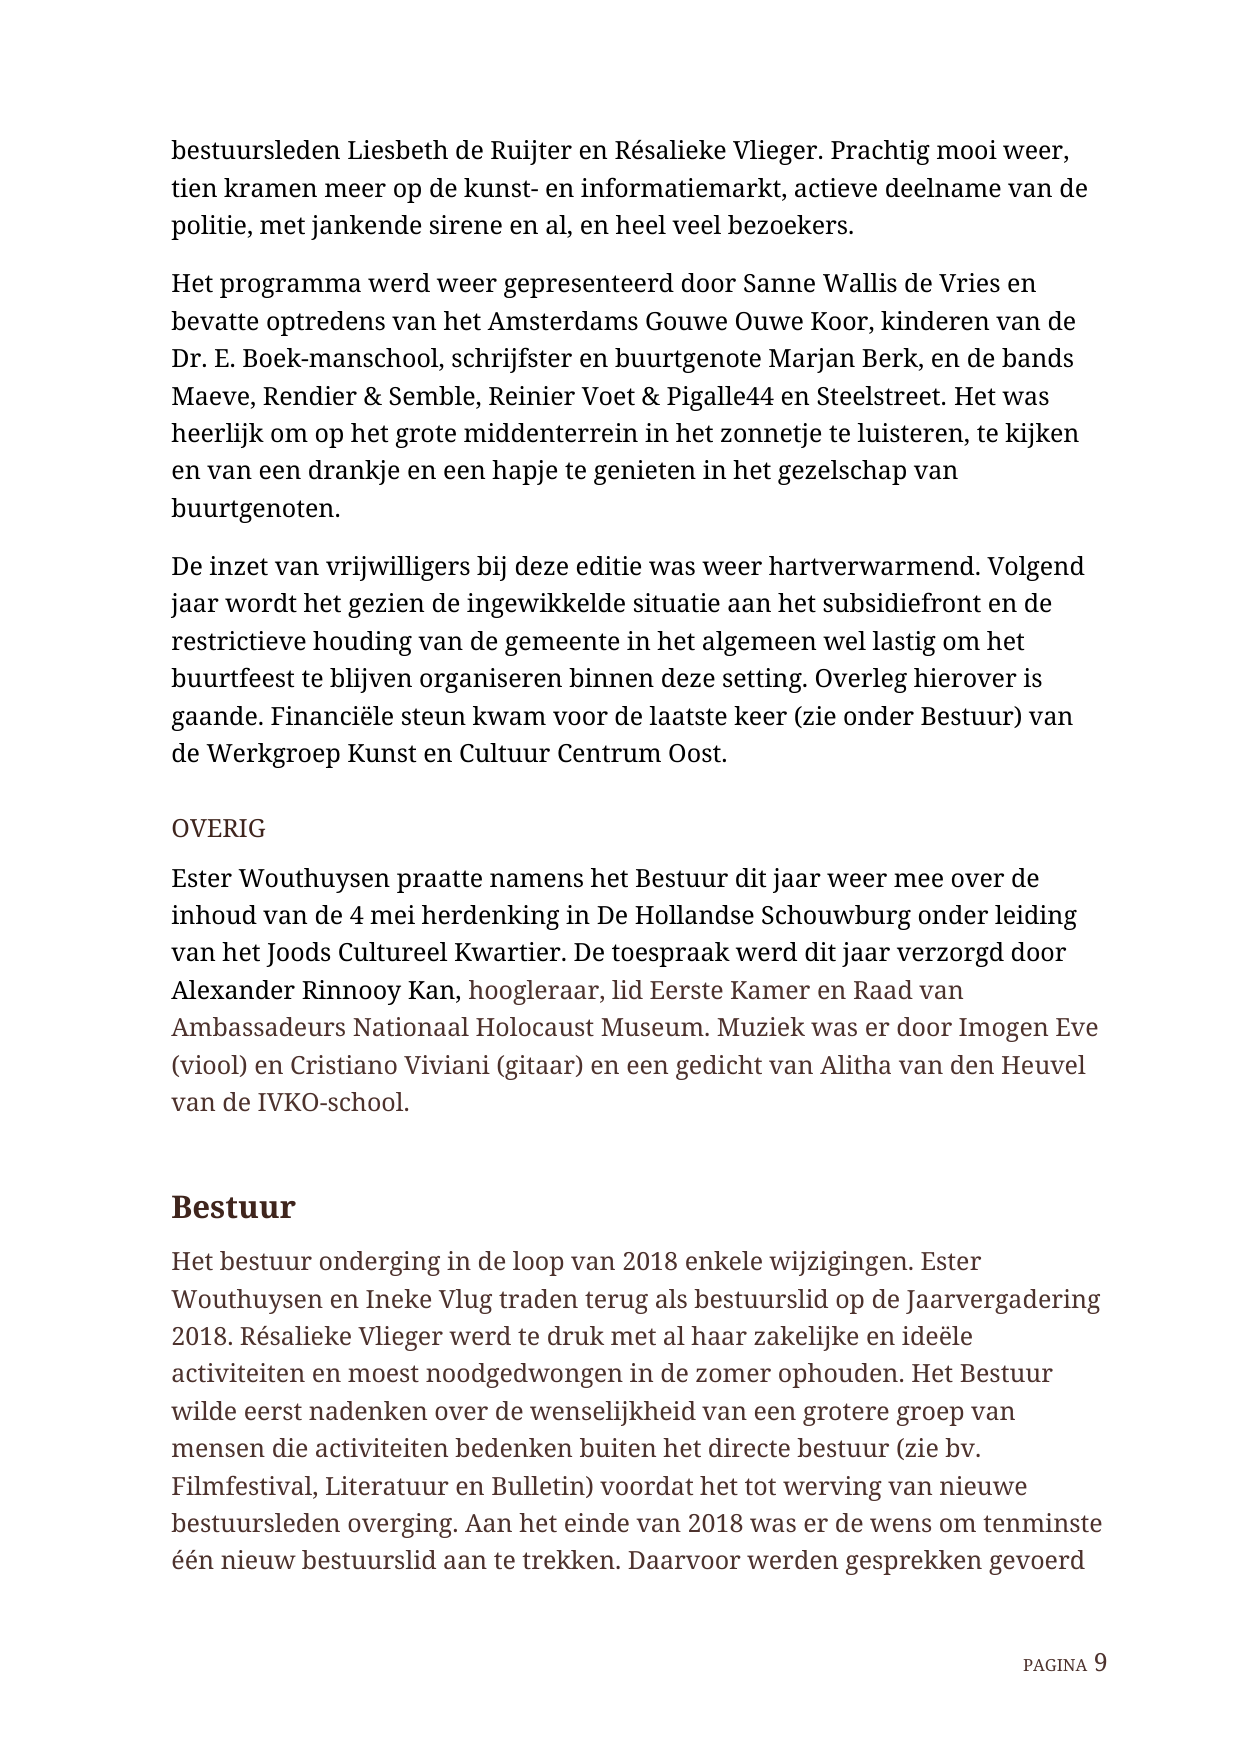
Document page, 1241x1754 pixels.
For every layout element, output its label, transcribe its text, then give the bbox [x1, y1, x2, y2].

subtitle Overig [171, 810, 1107, 844]
text Ester Wouthuysen praatte namens het Bestuur dit jaar weer mee over de inhoud van de 4 mei herdenking in De Hollandse Schouwburg onder leiding van het Joods Cultureel Kwartier. De toespraak werd dit jaar verzorgd door Alexander Rinnooy Kan, hoogleraar, lid Eerste Kamer en Raad van Ambassadeurs Nationaal Holocaust Museum. Muziek was er door Imogen Eve (viool) en Cristiano Viviani (gitaar) en een gedicht van Alitha van den Heuvel van de IVKO-school. [171, 860, 1107, 1119]
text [171, 1244, 1107, 1577]
text De inzet van vrijwilligers bij deze editie was weer hartverwarmend. Volgend jaar wordt het gezien de ingewikkelde situatie aan het subsidiefront en de restrictieve houding van de gemeente in het algemeen wel lastig om het buurtfeest te blijven organiseren binnen deze setting. Overleg hierover is gaande. Financiële steun kwam voor de laatste keer (zie onder Bestuur) van de Werkgroep Kunst en Cultuur Centrum Oost. [171, 548, 1107, 769]
text Het programma werd weer gepresenteerd door Sanne Wallis de Vries en bevatte optredens van het Amsterdams Gouwe Ouwe Koor, kinderen van de Dr. E. Boek-manschool, schrijfster en buurtgenote Marjan Berk, en de bands Maeve, Rendier & Semble, Reinier Voet & Pigalle44 en Steelstreet. Het was heerlijk om op het grote middenterrein in het zonnetje te luisteren, te kijken en van een drankje en een hapje te genieten in het gezelschap van buurtgenoten. [171, 266, 1107, 524]
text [171, 133, 1107, 242]
subtitle Bestuur [171, 1184, 1107, 1227]
